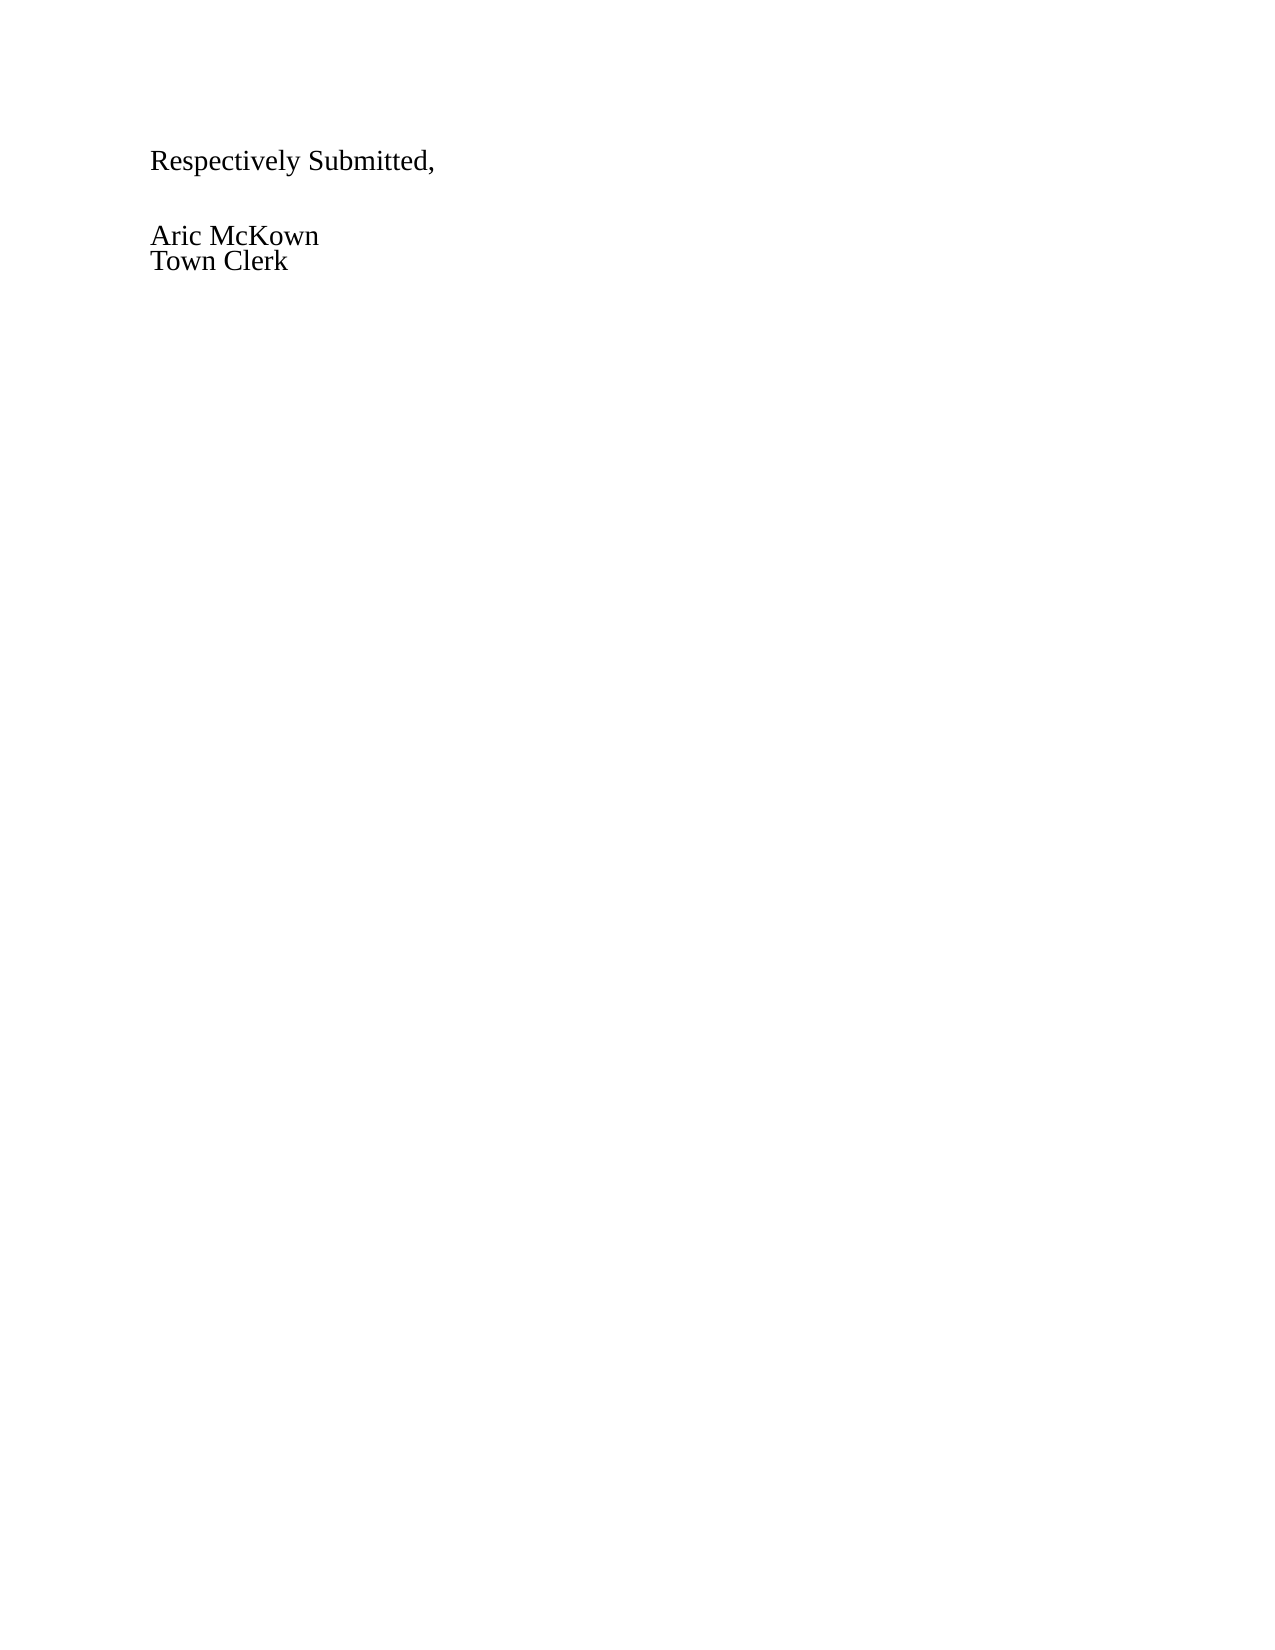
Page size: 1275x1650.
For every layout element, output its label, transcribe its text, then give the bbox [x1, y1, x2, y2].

text Respectively Submitted, [150, 150, 1125, 175]
text Aric McKown [150, 225, 1125, 250]
text Town Clerk [150, 250, 1125, 275]
